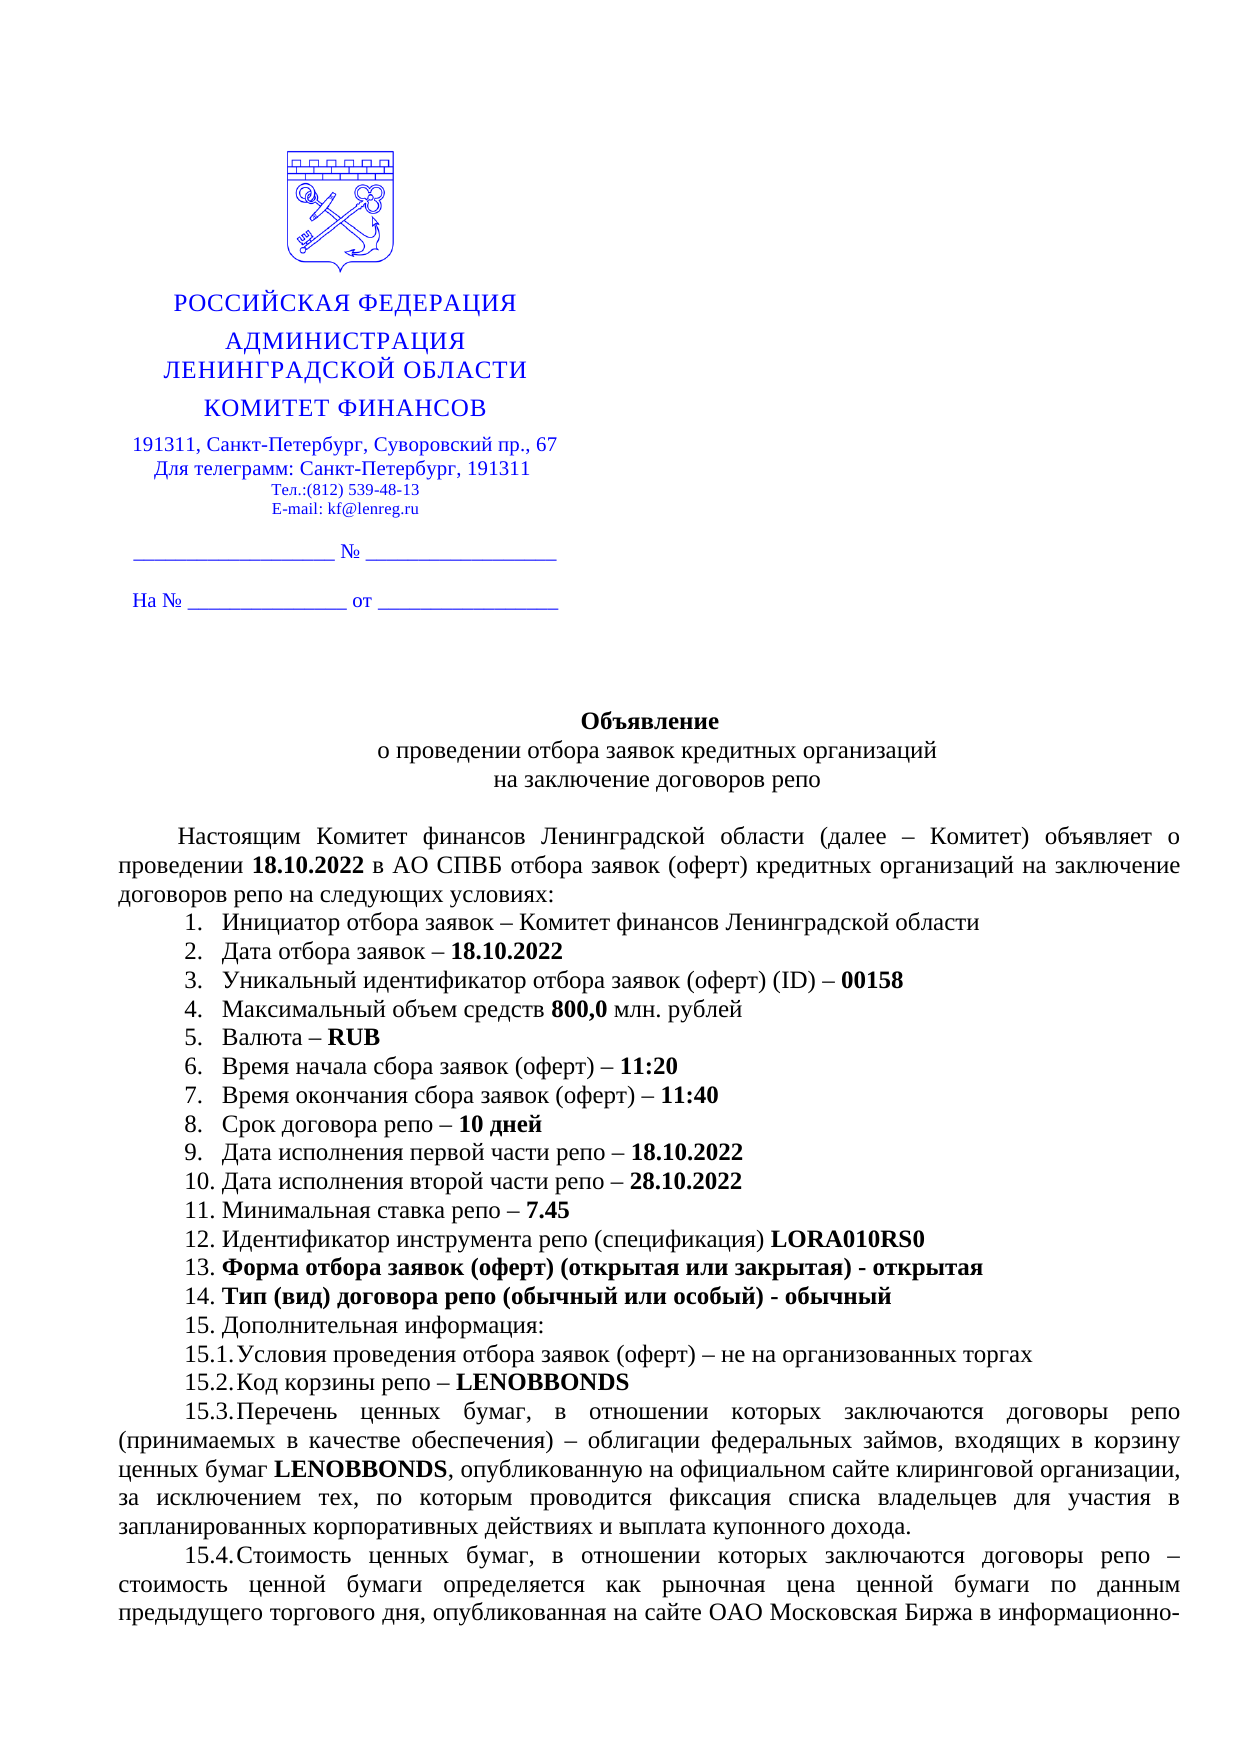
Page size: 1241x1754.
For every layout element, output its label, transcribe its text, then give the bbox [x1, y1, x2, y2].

table_header РОССИЙСКАЯ ФЕДЕРАЦИЯ АДМИНИСТРАЦИЯ ЛЕНИНГРАДСКОЙ ОБЛАСТИ КОМИТЕТ ФИНАНСОВ 191311, Санкт-Петербург, Суворовский пр., 67 Для телеграмм: Санкт-Петербург, 191311 Тел.:(812) 539-48-13 E-mail: kf@lenreg.ru ___________________ № __________________ На № _______________ от _________________ [107, 118, 583, 669]
list Тип (вид) договора репо (обычный или особый) - обычный [177, 1281, 1181, 1310]
text Настоящим Комитет финансов Ленинградской области (далее – Комитет) объявляет о проведении 18.10.2022 в АО СПВБ отбора заявок (оферт) кредитных организаций на заключение договоров репо на следующих условиях: [118, 821, 1181, 907]
list Время окончания сбора заявок (оферт) – 11:40 [177, 1080, 1181, 1109]
list Идентификатор инструмента репо (спецификация) LORA010RS0 [177, 1224, 1181, 1252]
list Валюта – RUB [177, 1022, 1181, 1051]
list Форма отбора заявок (оферт) (открытая или закрытая) - открытая [177, 1252, 1181, 1281]
list Минимальная ставка репо – 7.45 [177, 1195, 1181, 1224]
text на заключение договоров репо [118, 764, 1196, 792]
list Условия проведения отбора заявок (оферт) – не на организованных торгах [177, 1339, 1181, 1367]
list Дата исполнения второй части репо – 28.10.2022 [177, 1166, 1181, 1195]
list Перечень ценных бумаг, в отношении которых заключаются договоры репо (принимаемых в качестве обеспечения) – облигации федеральных займов, входящих в корзину ценных бумаг LENOBBONDS, опубликованную на официальном сайте клиринговой организации, за исключением тех, по которым проводится фиксация списка владельцев для участия в запланированных корпоративных действиях и выплата купонного дохода. [118, 1396, 1181, 1540]
list Инициатор отбора заявок – Комитет финансов Ленинградской области [177, 907, 1181, 936]
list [118, 1540, 1181, 1626]
list Дополнительная информация: [177, 1310, 1181, 1339]
list Максимальный объем средств 800,0 млн. рублей [177, 994, 1181, 1022]
list Срок договора репо – 10 дней [177, 1109, 1181, 1137]
picture [216, 150, 464, 273]
list Уникальный идентификатор отбора заявок (оферт) (ID) – 00158 [177, 965, 1181, 994]
text Объявление [118, 706, 1181, 735]
list Дата исполнения первой части репо – 18.10.2022 [177, 1137, 1181, 1166]
text о проведении отбора заявок кредитных организаций [118, 735, 1196, 764]
list Дата отбора заявок – 18.10.2022 [177, 936, 1181, 965]
list Время начала сбора заявок (оферт) – 11:20 [177, 1051, 1181, 1080]
list Код корзины репо – LENOBBONDS [177, 1367, 1181, 1396]
